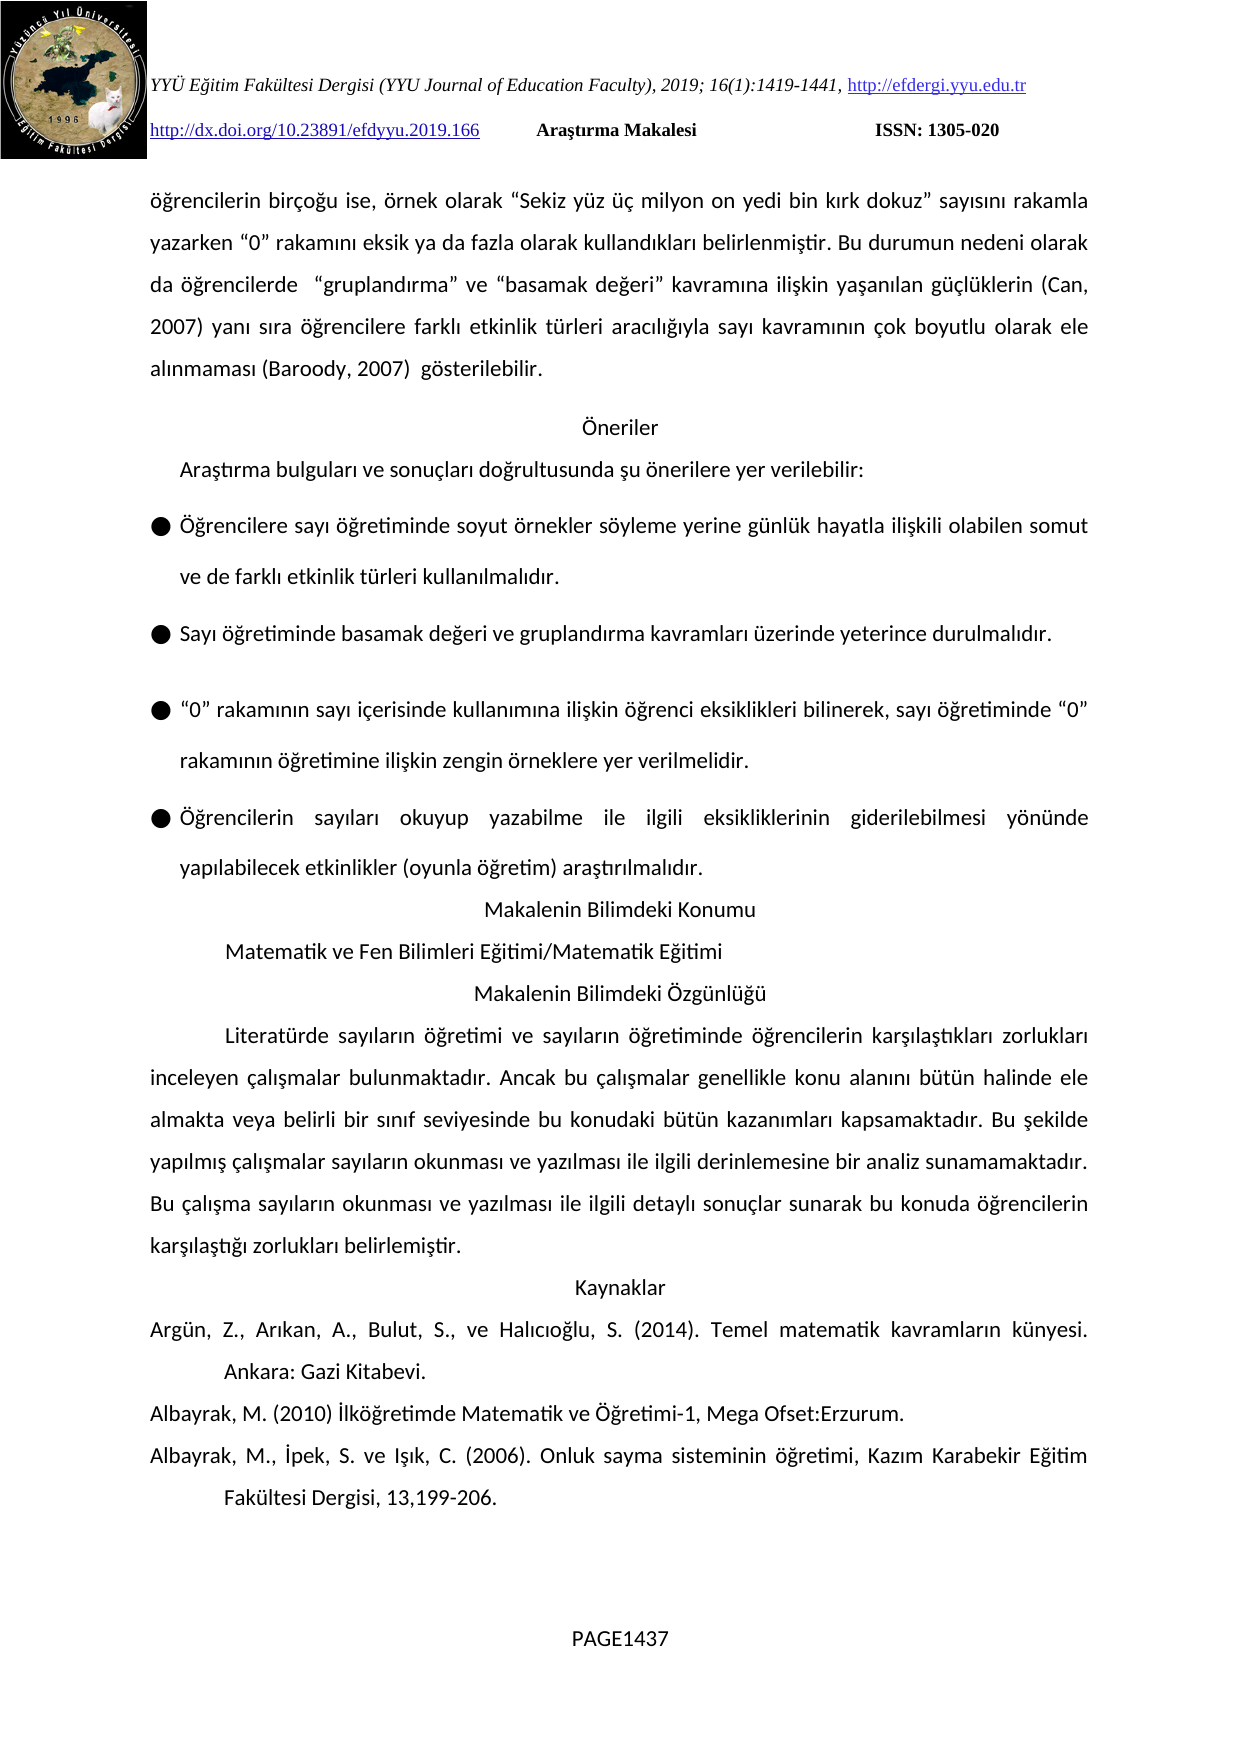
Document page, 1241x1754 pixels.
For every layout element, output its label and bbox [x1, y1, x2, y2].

picture [0, 1, 147, 158]
